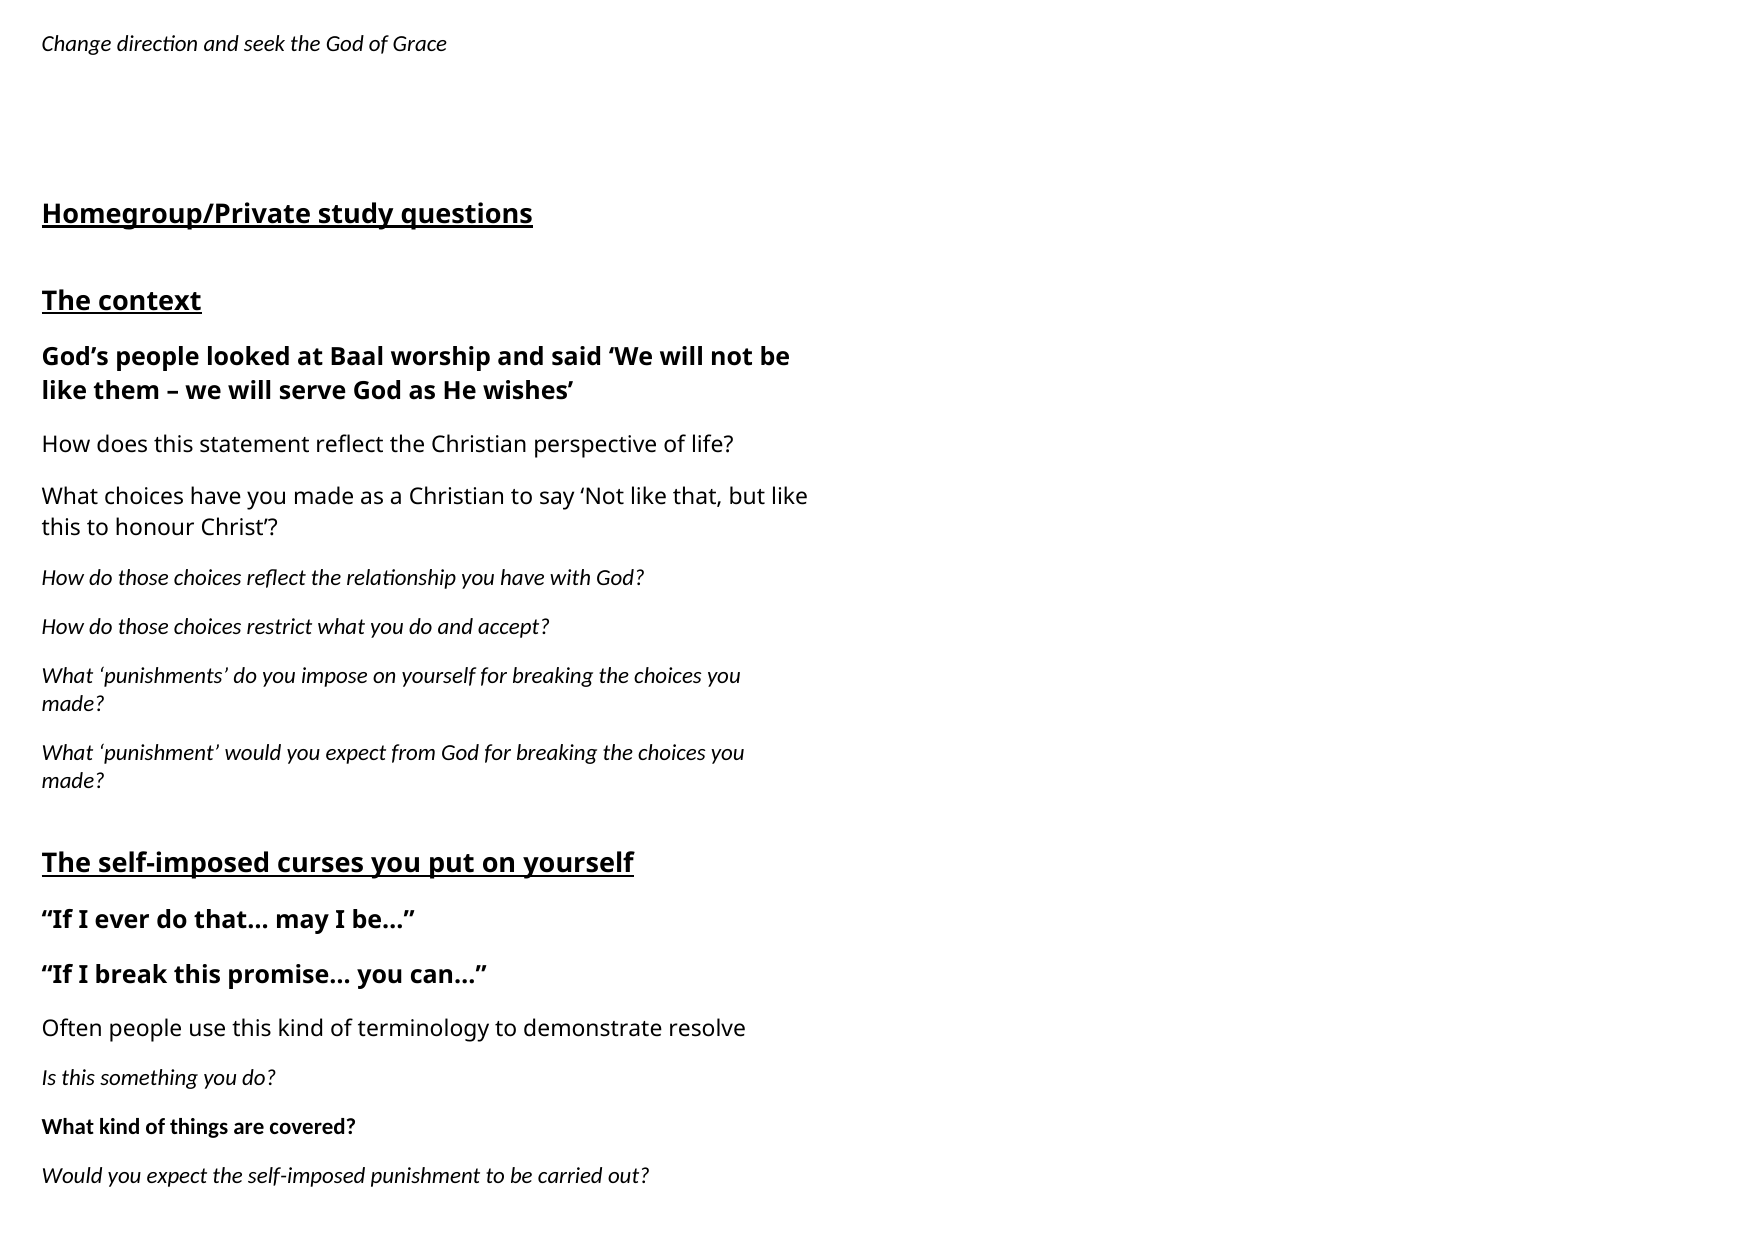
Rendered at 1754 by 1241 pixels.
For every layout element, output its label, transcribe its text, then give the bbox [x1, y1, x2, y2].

subtitle “If I break this promise… you can…” [41, 957, 809, 991]
subtitle How does this statement reflect the Christian perspective of life? [41, 428, 809, 459]
subtitle What ‘punishment’ would you expect from God for breaking the choices you made? [41, 738, 809, 794]
subtitle Would you expect the self-imposed punishment to be carried out? [41, 1161, 809, 1189]
subtitle Is this something you do? [41, 1063, 809, 1092]
subtitle “If I ever do that… may I be…” [41, 902, 809, 936]
subtitle What kind of things are covered? [41, 1112, 809, 1140]
subtitle What choices have you made as a Christian to say ‘Not like that, but like this to honour Christ’? [41, 480, 809, 542]
subtitle Homegroup/Private study questions [41, 194, 809, 231]
subtitle How do those choices restrict what you do and accept? [41, 612, 809, 640]
subtitle God’s people looked at Baal worship and said ‘We will not be like them – we will serve God as He wishes’ [41, 339, 809, 407]
subtitle The context [41, 281, 809, 318]
subtitle What ‘punishments’ do you impose on yourself for breaking the choices you made? [41, 661, 809, 717]
subtitle How do those choices reflect the relationship you have with God? [41, 563, 809, 591]
subtitle Change direction and seek the God of Grace [41, 29, 809, 57]
subtitle The self-imposed curses you put on yourself [41, 844, 809, 881]
subtitle Often people use this kind of terminology to demonstrate resolve [41, 1011, 809, 1043]
